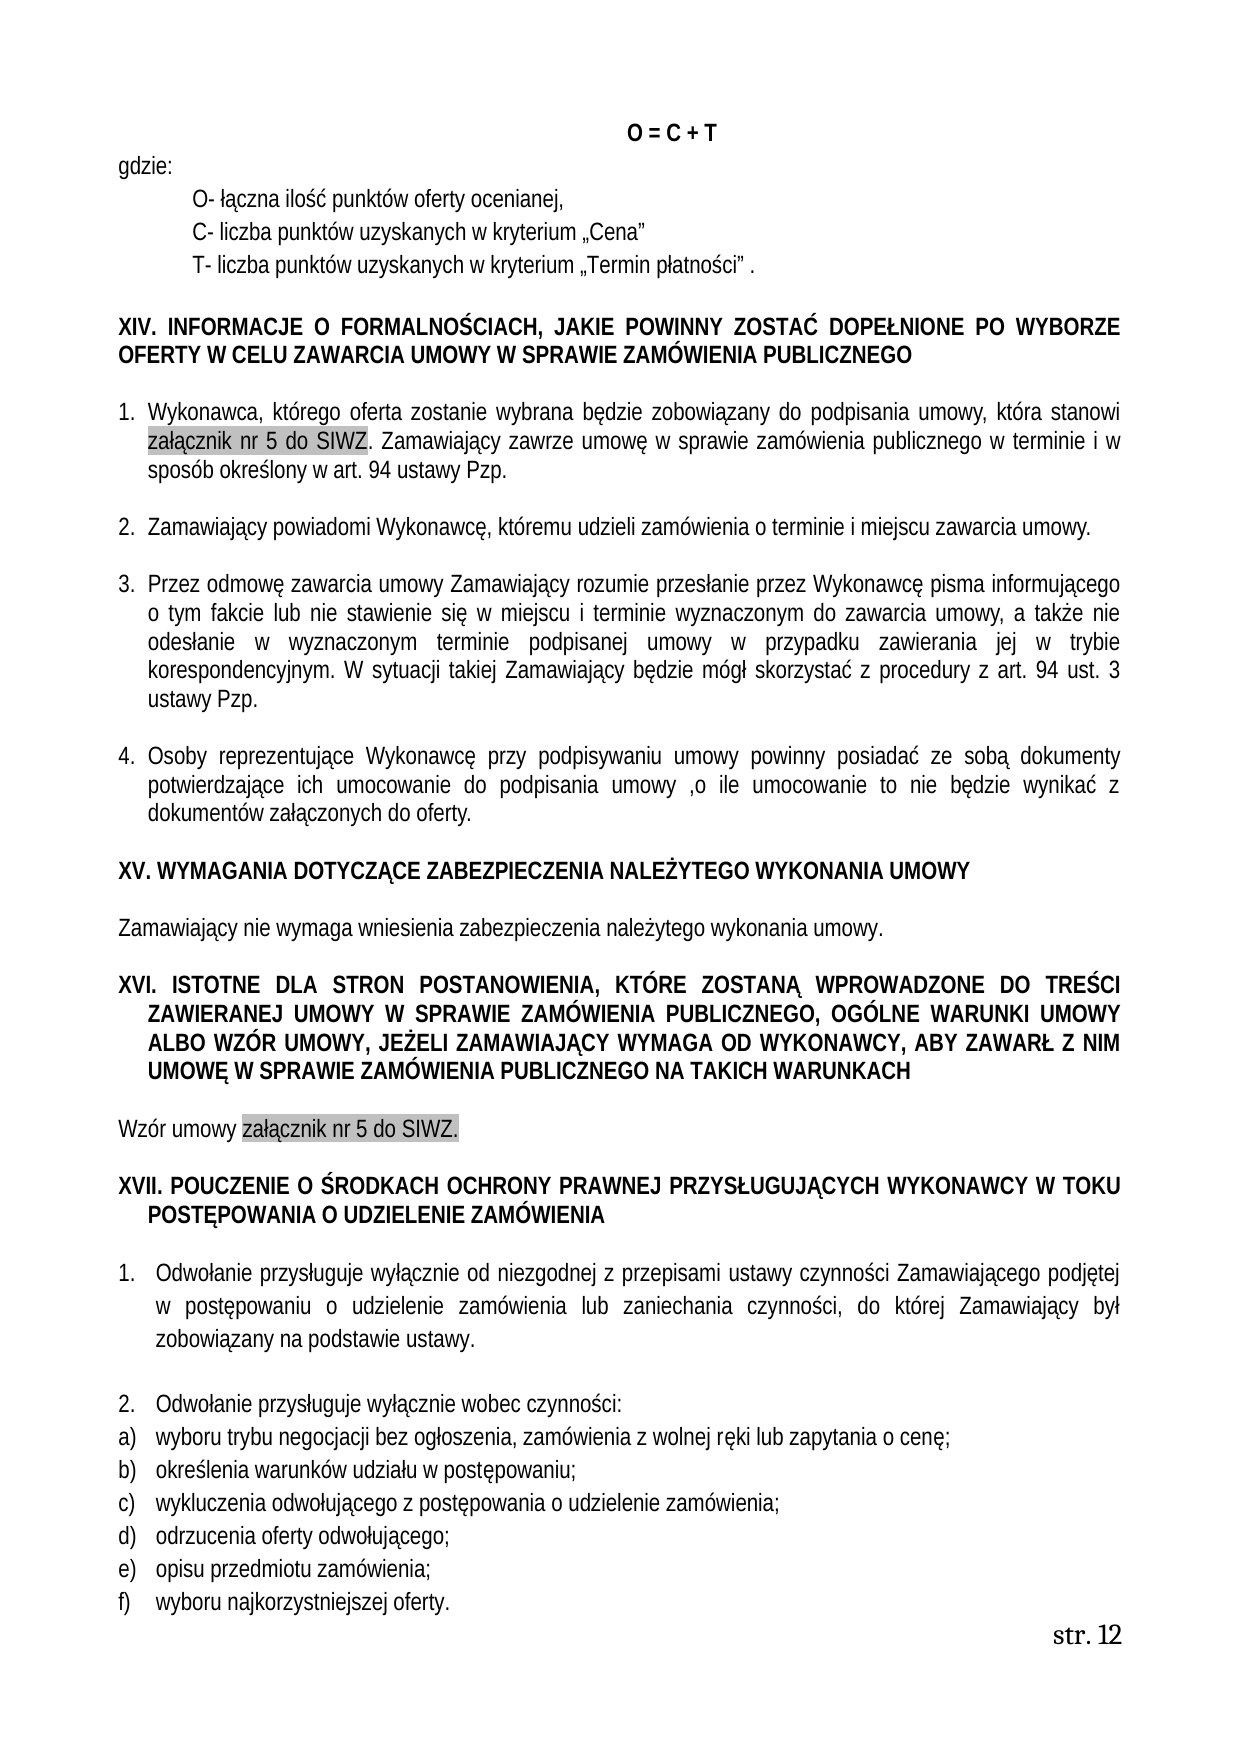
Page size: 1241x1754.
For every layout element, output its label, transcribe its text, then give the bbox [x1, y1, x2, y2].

text Wzór umowy załącznik nr 5 do SIWZ. [118, 1113, 1122, 1142]
text XIV. INFORMACJE O FORMALNOŚCIACH, JAKIE POWINNY ZOSTAĆ DOPEŁNIONE PO WYBORZE OFERTY W CELU ZAWARCIA UMOWY W SPRAWIE ZAMÓWIENIA PUBLICZNEGO [118, 311, 1122, 369]
list Odwołanie przysługuje wyłącznie wobec czynności: [118, 1389, 1122, 1418]
list Osoby reprezentujące Wykonawcę przy podpisywaniu umowy powinny posiadać ze sobą dokumenty potwierdzające ich umocowanie do podpisania umowy ,o ile umocowanie to nie będzie wynikać z dokumentów załączonych do oferty. [118, 741, 1122, 827]
text XVI. ISTOTNE DLA STRON POSTANOWIENIA, KTÓRE ZOSTANĄ WPROWADZONE DO TREŚCI ZAWIERANEJ UMOWY W SPRAWIE ZAMÓWIENIA PUBLICZNEGO, OGÓLNE WARUNKI UMOWY ALBO WZÓR UMOWY, JEŻELI ZAMAWIAJĄCY WYMAGA OD WYKONAWCY, ABY ZAWARŁ Z NIM UMOWĘ W SPRAWIE ZAMÓWIENIA PUBLICZNEGO NA TAKICH WARUNKACH [118, 970, 1122, 1085]
list Przez odmowę zawarcia umowy Zamawiający rozumie przesłanie przez Wykonawcę pisma informującego o tym fakcie lub nie stawienie się w miejscu i terminie wyznaczonym do zawarcia umowy, a także nie odesłanie w wyznaczonym terminie podpisanej umowy w przypadku zawierania jej w trybie korespondencyjnym. W sytuacji takiej Zamawiający będzie mógł skorzystać z procedury z art. 94 ust. 3 ustawy Pzp. [118, 569, 1122, 712]
list Zamawiający powiadomi Wykonawcę, któremu udzieli zamówienia o terminie i miejscu zawarcia umowy. [118, 512, 1122, 541]
text XV. WYMAGANIA DOTYCZĄCE ZABEZPIECZENIA NALEŻYTEGO WYKONANIA UMOWY [118, 856, 1122, 884]
text Zamawiający nie wymaga wniesienia zabezpieczenia należytego wykonania umowy. [118, 913, 1122, 942]
list wykluczenia odwołującego z postępowania o udzielenie zamówienia; [118, 1488, 1122, 1517]
list odrzucenia oferty odwołującego; [118, 1521, 1122, 1550]
list wyboru najkorzystniejszej oferty. [118, 1587, 1122, 1616]
list Wykonawca, którego oferta zostanie wybrana będzie zobowiązany do podpisania umowy, która stanowi załącznik nr 5 do SIWZ. Zamawiający zawrze umowę w sprawie zamówienia publicznego w terminie i w sposób określony w art. 94 ustawy Pzp. [118, 397, 1122, 483]
list określenia warunków udziału w postępowaniu; [118, 1455, 1122, 1484]
text XVII. POUCZENIE O ŚRODKACH OCHRONY PRAWNEJ PRZYSŁUGUJĄCYCH WYKONAWCY W TOKU POSTĘPOWANIA O UDZIELENIE ZAMÓWIENIA [118, 1171, 1122, 1229]
list Odwołanie przysługuje wyłącznie od niezgodnej z przepisami ustawy czynności Zamawiającego podjętej w postępowaniu o udzielenie zamówienia lub zaniechania czynności, do której Zamawiający był zobowiązany na podstawie ustawy. [118, 1258, 1122, 1352]
list O- łączna ilość punktów oferty ocenianej, [192, 184, 1122, 213]
list gdzie: [118, 151, 1122, 180]
list T- liczba punktów uzyskanych w kryterium „Termin płatności” . [192, 250, 1122, 278]
list wyboru trybu negocjacji bez ogłoszenia, zamówienia z wolnej ręki lub zapytania o cenę; [118, 1422, 1122, 1451]
list C- liczba punktów uzyskanych w kryterium „Cena” [192, 217, 1122, 246]
list O = C + T [222, 118, 1122, 147]
list opisu przedmiotu zamówienia; [118, 1554, 1122, 1583]
